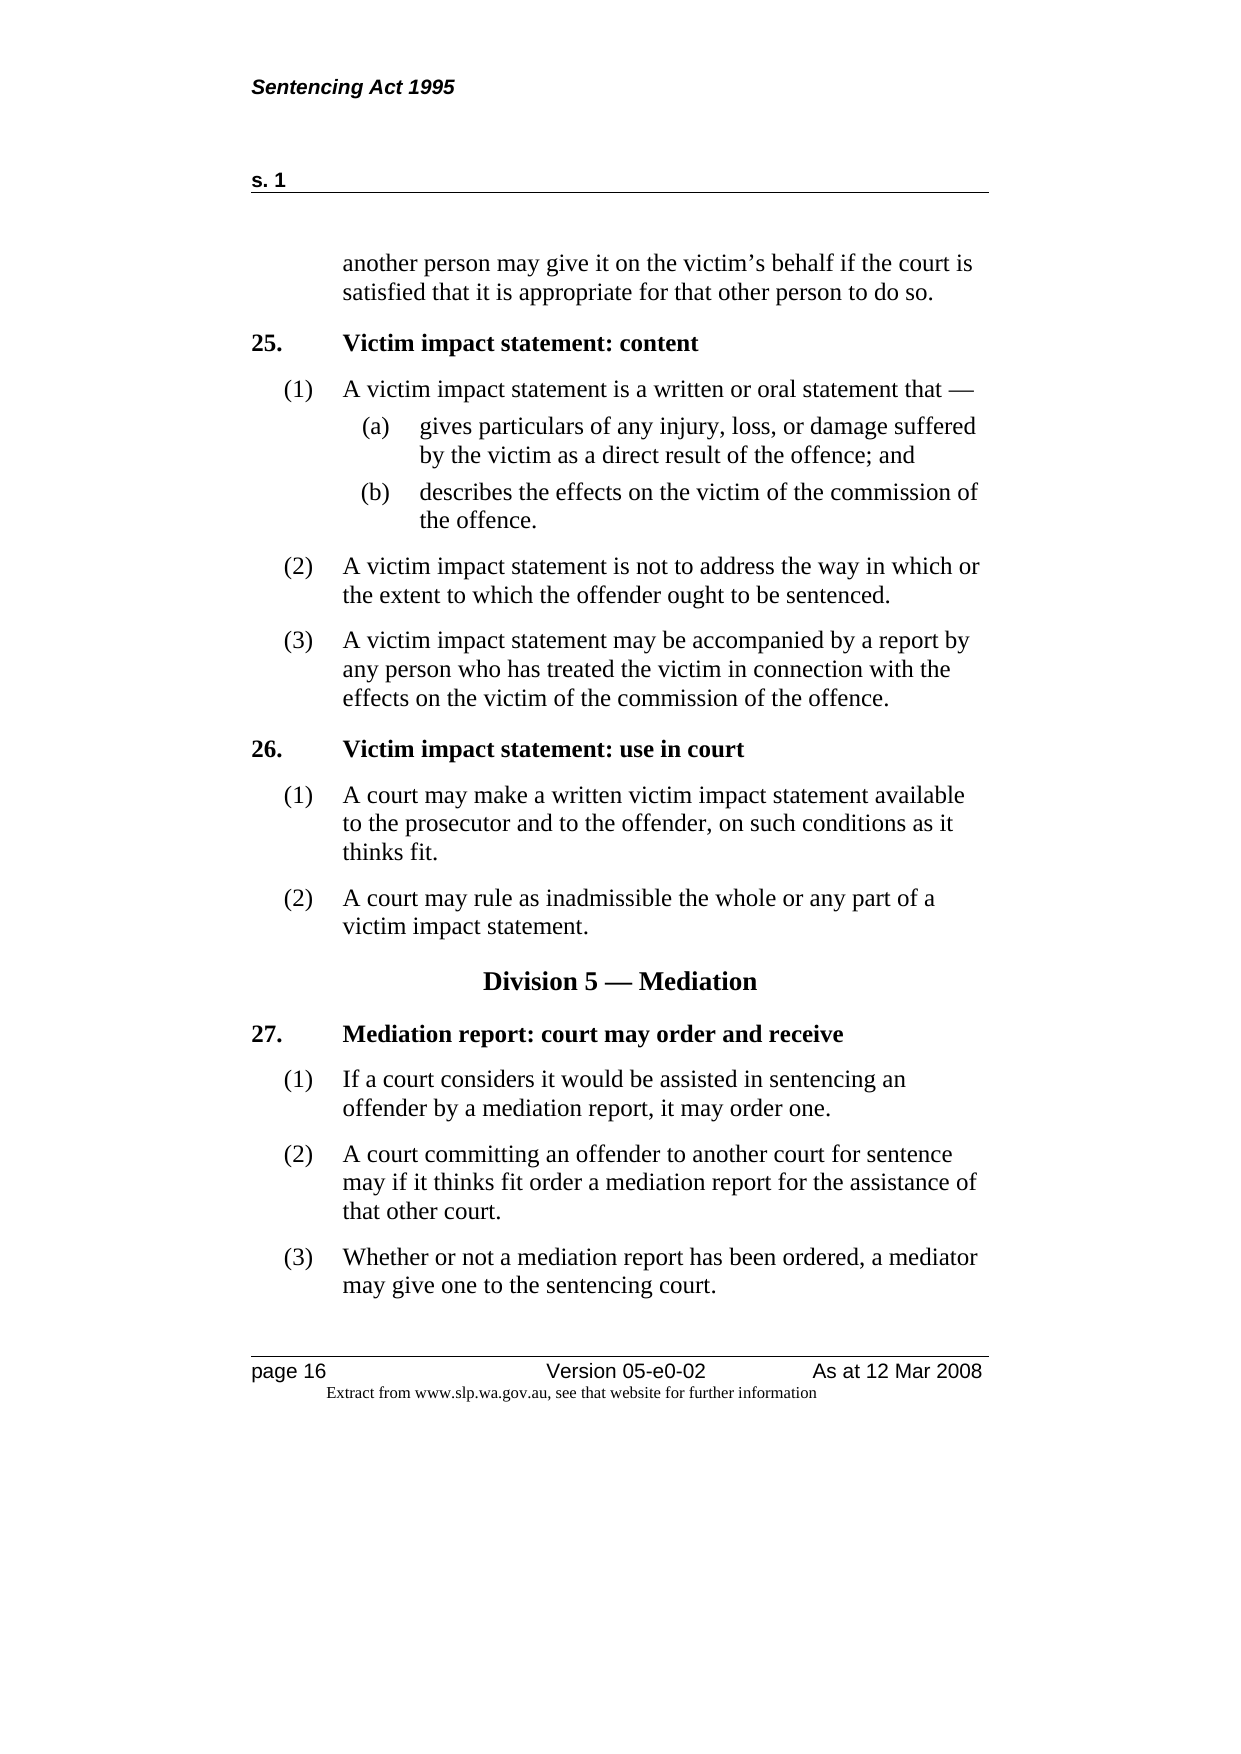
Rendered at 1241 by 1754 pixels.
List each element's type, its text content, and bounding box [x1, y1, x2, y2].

subtitle 25. Victim impact statement: content [251, 328, 989, 357]
text (1) A court may make a written victim impact statement available to the prosecutor and to the offender, on such conditions as it thinks fit. [251, 780, 989, 866]
text (3) A victim impact statement may be accompanied by a report by any person who has treated the victim in connection with the effects on the victim of the commission of the offence. [251, 625, 989, 711]
text (a) gives particulars of any injury, loss, or damage suffered by the victim as a direct result of the offence; and [251, 411, 989, 468]
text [251, 248, 989, 306]
subtitle 27. Mediation report: court may order and receive [251, 1019, 989, 1048]
text (b) describes the effects on the victim of the commission of the offence. [251, 477, 989, 534]
text (3) Whether or not a mediation report has been ordered, a mediator may give one to the sentencing court. [251, 1242, 989, 1299]
text (2) A court may rule as inadmissible the whole or any part of a victim impact statement. [251, 883, 989, 940]
text (1) A victim impact statement is a written or oral statement that — [251, 374, 989, 403]
text (2) A court committing an offender to another court for sentence may if it thinks fit order a mediation report for the assistance of that other court. [251, 1139, 989, 1225]
text (2) A victim impact statement is not to address the way in which or the extent to which the offender ought to be sentenced. [251, 551, 989, 608]
subtitle Division 5 — Mediation [251, 965, 989, 996]
text (1) If a court considers it would be assisted in sentencing an offender by a mediation report, it may order one. [251, 1064, 989, 1122]
subtitle 26. Victim impact statement: use in court [251, 734, 989, 763]
